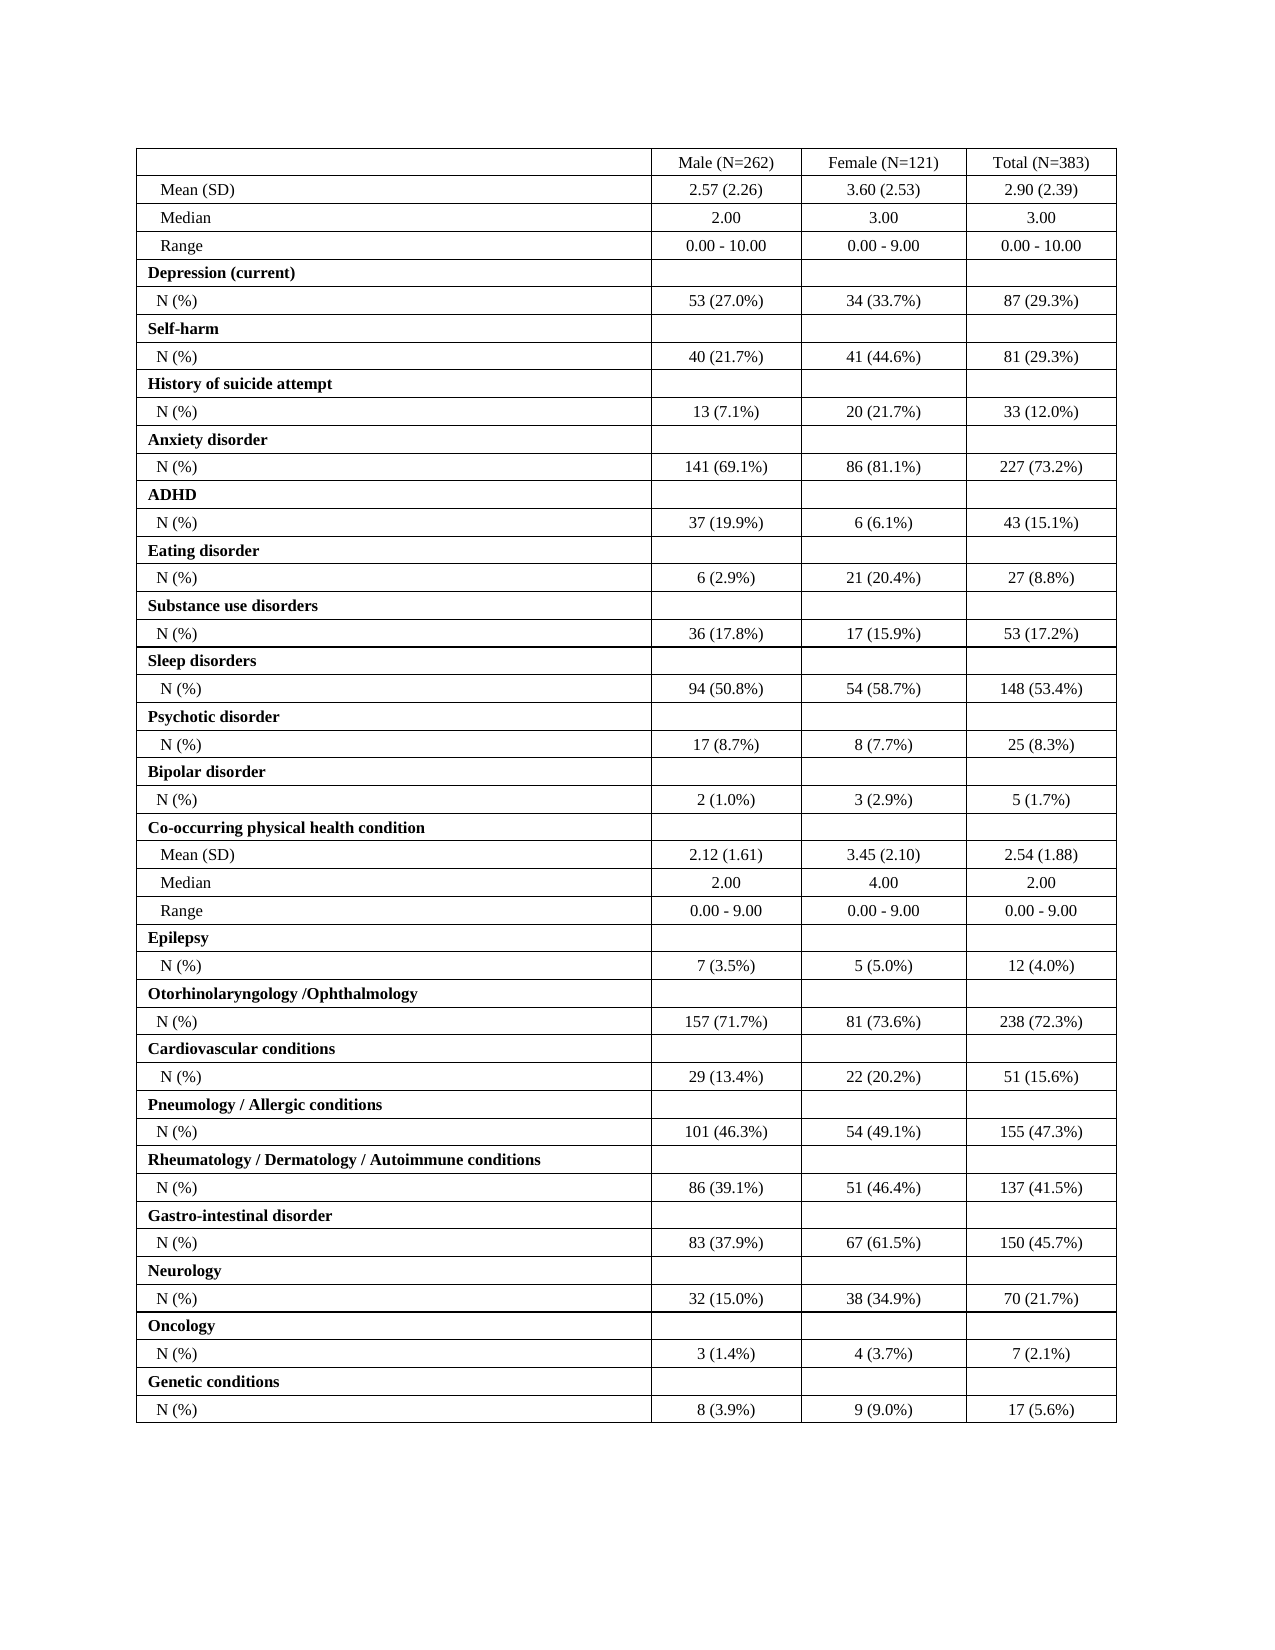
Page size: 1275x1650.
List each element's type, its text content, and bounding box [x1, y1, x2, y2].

table_cell N (%) [137, 675, 651, 702]
table_cell [802, 758, 966, 785]
table_cell 141 (69.1%) [652, 454, 801, 480]
table_cell 3 (1.4%) [652, 1340, 801, 1367]
table_cell [967, 703, 1116, 729]
table_cell 155 (47.3%) [967, 1119, 1116, 1145]
table_cell [802, 814, 966, 840]
table_cell [652, 980, 801, 1007]
table_cell Anxiety disorder [137, 426, 651, 452]
table_cell 137 (41.5%) [967, 1174, 1116, 1201]
table_cell N (%) [137, 1285, 651, 1311]
table_cell [802, 426, 966, 452]
table_cell 87 (29.3%) [967, 287, 1116, 314]
table_cell 54 (49.1%) [802, 1119, 966, 1145]
table_cell [967, 758, 1116, 785]
table_cell Mean (SD) [137, 841, 651, 868]
table_cell 86 (81.1%) [802, 454, 966, 480]
table_cell 53 (17.2%) [967, 620, 1116, 646]
table_cell 43 (15.1%) [967, 509, 1116, 536]
table_cell [967, 592, 1116, 619]
table_cell 54 (58.7%) [802, 675, 966, 702]
table_header [137, 149, 651, 175]
table_cell Substance use disorders [137, 592, 651, 619]
table_cell 17 (5.6%) [967, 1396, 1116, 1422]
table_cell N (%) [137, 1174, 651, 1201]
table_cell Sleep disorders [137, 648, 651, 674]
table_cell [802, 925, 966, 951]
table_cell N (%) [137, 620, 651, 646]
table_cell 0.00 - 9.00 [802, 897, 966, 923]
table_cell [967, 1257, 1116, 1284]
table_cell 20 (21.7%) [802, 398, 966, 425]
table_cell [652, 925, 801, 951]
table_cell 157 (71.7%) [652, 1008, 801, 1034]
table_cell 3.00 [967, 204, 1116, 231]
table_cell N (%) [137, 1229, 651, 1256]
table_cell 12 (4.0%) [967, 952, 1116, 979]
table_cell 6 (2.9%) [652, 564, 801, 591]
table_cell [967, 1368, 1116, 1394]
table_cell [802, 1313, 966, 1339]
table_cell Psychotic disorder [137, 703, 651, 729]
table_cell [652, 814, 801, 840]
table_cell [802, 703, 966, 729]
table_cell 3.60 (2.53) [802, 176, 966, 203]
table_cell 81 (73.6%) [802, 1008, 966, 1034]
table_cell Bipolar disorder [137, 758, 651, 785]
table_cell 150 (45.7%) [967, 1229, 1116, 1256]
table_cell Co-occurring physical health condition [137, 814, 651, 840]
table_cell Pneumology / Allergic conditions [137, 1091, 651, 1117]
table_cell [967, 370, 1116, 397]
table_cell [802, 1035, 966, 1062]
table_cell Range [137, 232, 651, 258]
table_cell 53 (27.0%) [652, 287, 801, 314]
table_cell [802, 1257, 966, 1284]
table_cell 8 (3.9%) [652, 1396, 801, 1422]
table_cell Otorhinolaryngology /Ophthalmology [137, 980, 651, 1007]
table_cell 94 (50.8%) [652, 675, 801, 702]
table_cell Mean (SD) [137, 176, 651, 203]
table_cell [802, 980, 966, 1007]
table_cell Gastro-intestinal disorder [137, 1202, 651, 1228]
table_cell [967, 426, 1116, 452]
table_cell 29 (13.4%) [652, 1063, 801, 1090]
table_cell [802, 1146, 966, 1173]
table_cell [967, 1146, 1116, 1173]
table_cell [802, 537, 966, 563]
table_cell 36 (17.8%) [652, 620, 801, 646]
table_cell [652, 703, 801, 729]
table_cell [967, 537, 1116, 563]
table_cell Neurology [137, 1257, 651, 1284]
table_cell [802, 648, 966, 674]
table_cell [967, 1202, 1116, 1228]
table_cell 40 (21.7%) [652, 343, 801, 369]
table_cell [802, 260, 966, 286]
table_cell [802, 315, 966, 342]
table_cell [652, 1202, 801, 1228]
table_cell Rheumatology / Dermatology / Autoimmune conditions [137, 1146, 651, 1173]
table_cell N (%) [137, 509, 651, 536]
table_cell 2.00 [652, 869, 801, 896]
table_cell 2.12 (1.61) [652, 841, 801, 868]
table_cell [967, 925, 1116, 951]
table_cell [967, 1313, 1116, 1339]
table_cell 2.00 [967, 869, 1116, 896]
table_cell 22 (20.2%) [802, 1063, 966, 1090]
table_cell [967, 980, 1116, 1007]
table_cell 34 (33.7%) [802, 287, 966, 314]
table_cell 51 (46.4%) [802, 1174, 966, 1201]
table_cell 101 (46.3%) [652, 1119, 801, 1145]
table_cell Self-harm [137, 315, 651, 342]
table_cell Median [137, 204, 651, 231]
table_cell [967, 1035, 1116, 1062]
table_cell [652, 1257, 801, 1284]
table_cell 0.00 - 10.00 [967, 232, 1116, 258]
table_cell Oncology [137, 1313, 651, 1339]
table_cell Eating disorder [137, 537, 651, 563]
table_cell History of suicide attempt [137, 370, 651, 397]
table_cell N (%) [137, 1008, 651, 1034]
table_cell Range [137, 897, 651, 923]
table_cell 0.00 - 10.00 [652, 232, 801, 258]
table_cell [652, 648, 801, 674]
table_cell [652, 315, 801, 342]
table_cell N (%) [137, 1119, 651, 1145]
table_cell 3.45 (2.10) [802, 841, 966, 868]
table_cell 8 (7.7%) [802, 731, 966, 757]
table_cell [652, 592, 801, 619]
table_cell 0.00 - 9.00 [802, 232, 966, 258]
table_cell 2.00 [652, 204, 801, 231]
table_cell [802, 592, 966, 619]
table_cell 238 (72.3%) [967, 1008, 1116, 1034]
table_cell [967, 315, 1116, 342]
table_cell [652, 260, 801, 286]
table_cell Epilepsy [137, 925, 651, 951]
table_cell Genetic conditions [137, 1368, 651, 1394]
table_cell 70 (21.7%) [967, 1285, 1116, 1311]
table_cell 3.00 [802, 204, 966, 231]
table_cell 0.00 - 9.00 [967, 897, 1116, 923]
table_cell 0.00 - 9.00 [652, 897, 801, 923]
table_cell N (%) [137, 1396, 651, 1422]
table_cell 7 (2.1%) [967, 1340, 1116, 1367]
table_header Male (N=262) [652, 149, 801, 175]
table_cell [652, 758, 801, 785]
table_cell N (%) [137, 343, 651, 369]
table_cell 13 (7.1%) [652, 398, 801, 425]
table_cell N (%) [137, 287, 651, 314]
table_cell [802, 1202, 966, 1228]
table_cell [652, 1146, 801, 1173]
table_cell 37 (19.9%) [652, 509, 801, 536]
table_cell [652, 1091, 801, 1117]
table_cell [967, 260, 1116, 286]
table_cell 5 (1.7%) [967, 786, 1116, 813]
table_cell 25 (8.3%) [967, 731, 1116, 757]
table_cell 2.54 (1.88) [967, 841, 1116, 868]
table_cell [967, 648, 1116, 674]
table_cell 148 (53.4%) [967, 675, 1116, 702]
table_cell N (%) [137, 1340, 651, 1367]
table_cell [652, 370, 801, 397]
table_cell N (%) [137, 1063, 651, 1090]
table_cell 5 (5.0%) [802, 952, 966, 979]
table_cell 67 (61.5%) [802, 1229, 966, 1256]
table_cell N (%) [137, 731, 651, 757]
table_header Female (N=121) [802, 149, 966, 175]
table_cell 41 (44.6%) [802, 343, 966, 369]
table_cell [802, 481, 966, 508]
table_cell 32 (15.0%) [652, 1285, 801, 1311]
table_cell N (%) [137, 454, 651, 480]
table_cell [652, 537, 801, 563]
table_cell 6 (6.1%) [802, 509, 966, 536]
table_cell Depression (current) [137, 260, 651, 286]
table_cell 2.57 (2.26) [652, 176, 801, 203]
table_cell 86 (39.1%) [652, 1174, 801, 1201]
table_cell 2 (1.0%) [652, 786, 801, 813]
table_cell 2.90 (2.39) [967, 176, 1116, 203]
table_cell 83 (37.9%) [652, 1229, 801, 1256]
table_cell [652, 1035, 801, 1062]
table_cell 4 (3.7%) [802, 1340, 966, 1367]
table_cell 17 (8.7%) [652, 731, 801, 757]
table_cell [802, 1368, 966, 1394]
table_cell N (%) [137, 564, 651, 591]
table_cell N (%) [137, 398, 651, 425]
table_cell [967, 1091, 1116, 1117]
table_header Total (N=383) [967, 149, 1116, 175]
table_cell 7 (3.5%) [652, 952, 801, 979]
table_cell 27 (8.8%) [967, 564, 1116, 591]
table_cell 51 (15.6%) [967, 1063, 1116, 1090]
table_cell 227 (73.2%) [967, 454, 1116, 480]
table_cell 33 (12.0%) [967, 398, 1116, 425]
table_cell ADHD [137, 481, 651, 508]
table_cell [802, 1091, 966, 1117]
table_cell 38 (34.9%) [802, 1285, 966, 1311]
table_cell N (%) [137, 786, 651, 813]
table_cell [652, 481, 801, 508]
table_cell 4.00 [802, 869, 966, 896]
table_cell 17 (15.9%) [802, 620, 966, 646]
table_cell [967, 814, 1116, 840]
table_cell N (%) [137, 952, 651, 979]
table_cell 3 (2.9%) [802, 786, 966, 813]
table_cell [652, 426, 801, 452]
table_cell [652, 1368, 801, 1394]
table_cell [802, 370, 966, 397]
table_cell [967, 481, 1116, 508]
table_cell Median [137, 869, 651, 896]
table_cell 9 (9.0%) [802, 1396, 966, 1422]
table_cell 81 (29.3%) [967, 343, 1116, 369]
table_cell [652, 1313, 801, 1339]
table_cell 21 (20.4%) [802, 564, 966, 591]
table_cell Cardiovascular conditions [137, 1035, 651, 1062]
